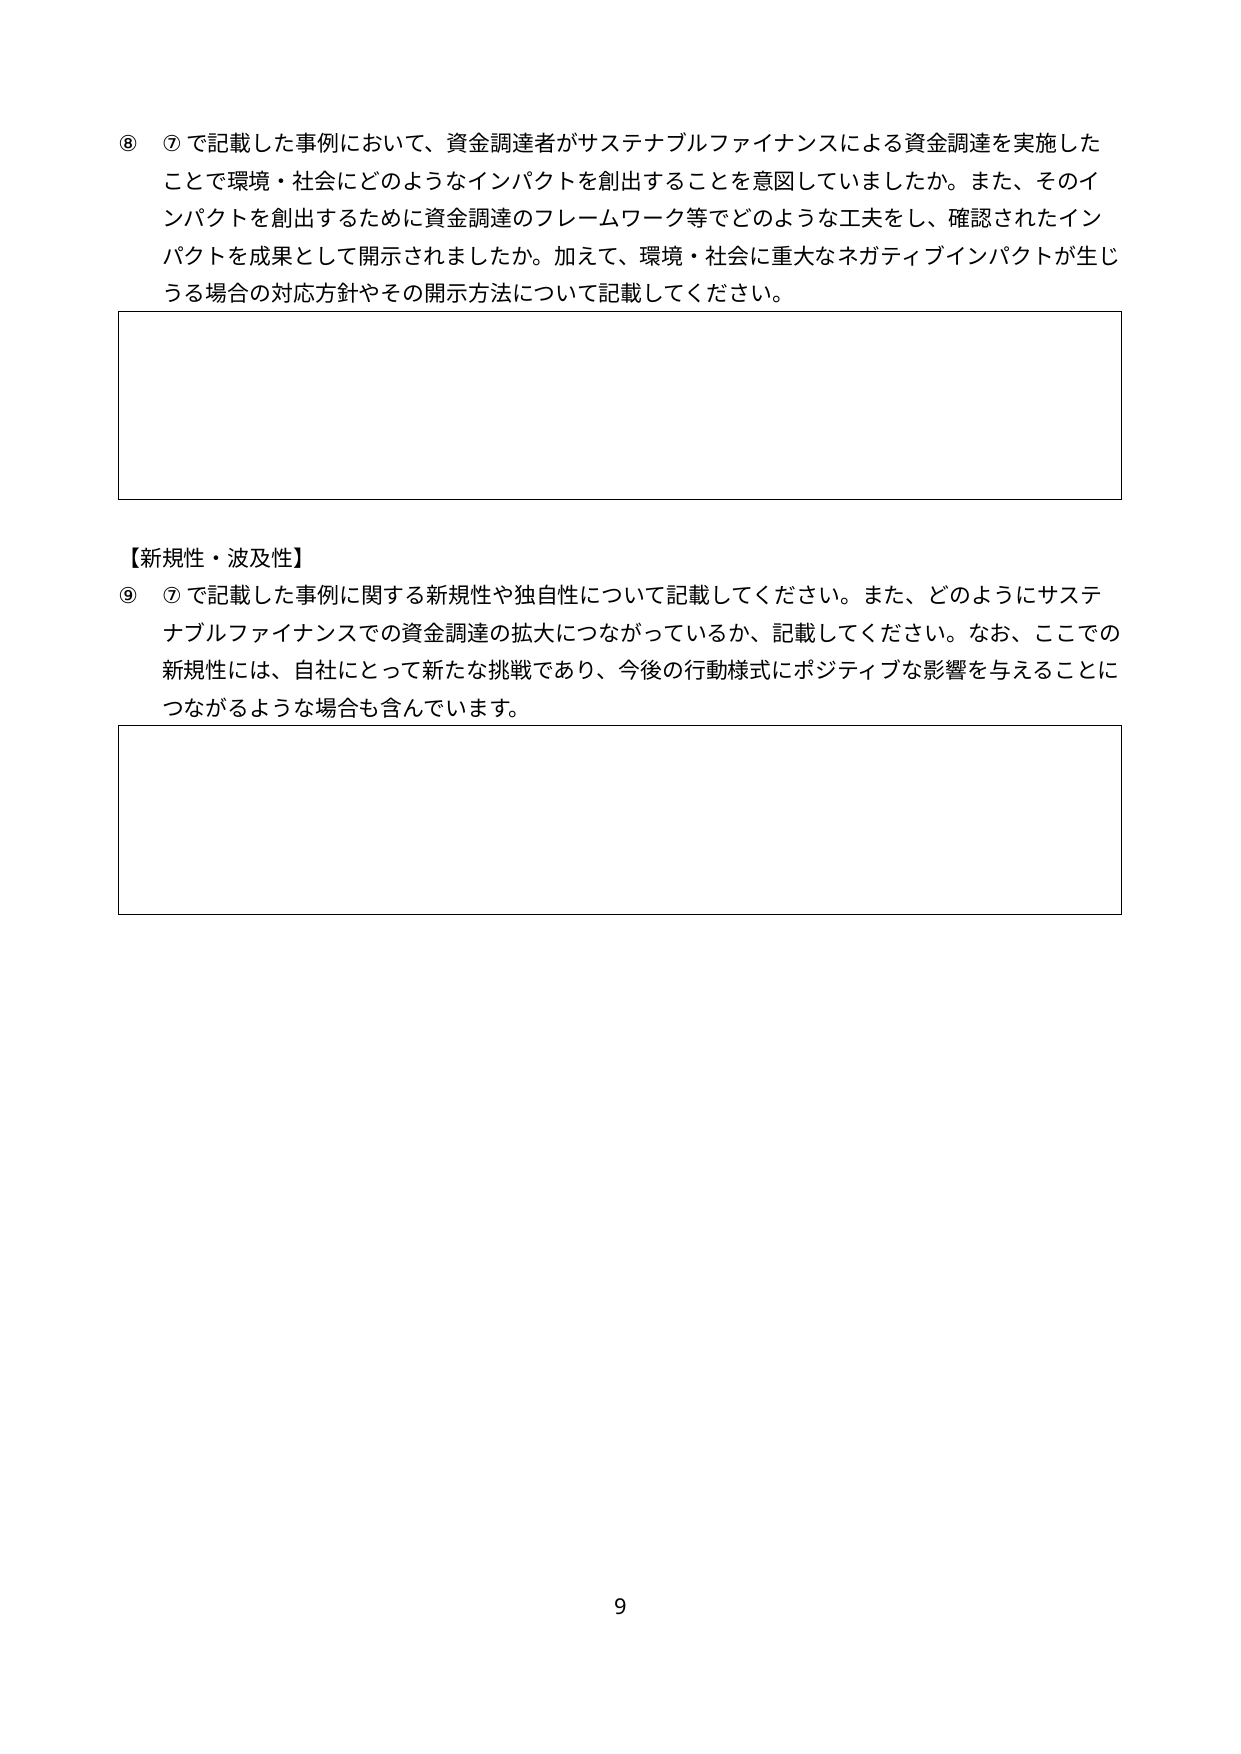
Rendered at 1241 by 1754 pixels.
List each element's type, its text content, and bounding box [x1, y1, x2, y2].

list ⑦で記載した事例において、資金調達者がサステナブルファイナンスによる資金調達を実施したことで環境・社会にどのようなインパクトを創出することを意図していましたか。また、そのインパクトを創出するために資金調達のフレームワーク等でどのような工夫をし、確認されたインパクトを成果として開示されましたか。加えて、環境・社会に重大なネガティブインパクトが生じうる場合の対応方針やその開示方法について記載してください。 [118, 123, 1122, 311]
table_header [119, 726, 1121, 914]
text 【新規性・波及性】 [118, 538, 1122, 575]
table_header [119, 312, 1121, 499]
list ⑦で記載した事例に関する新規性や独自性について記載してください。また、どのようにサステナブルファイナンスでの資金調達の拡大につながっているか、記載してください。なお、ここでの新規性には、自社にとって新たな挑戦であり、今後の行動様式にポジティブな影響を与えることにつながるような場合も含んでいます。 [118, 575, 1122, 725]
